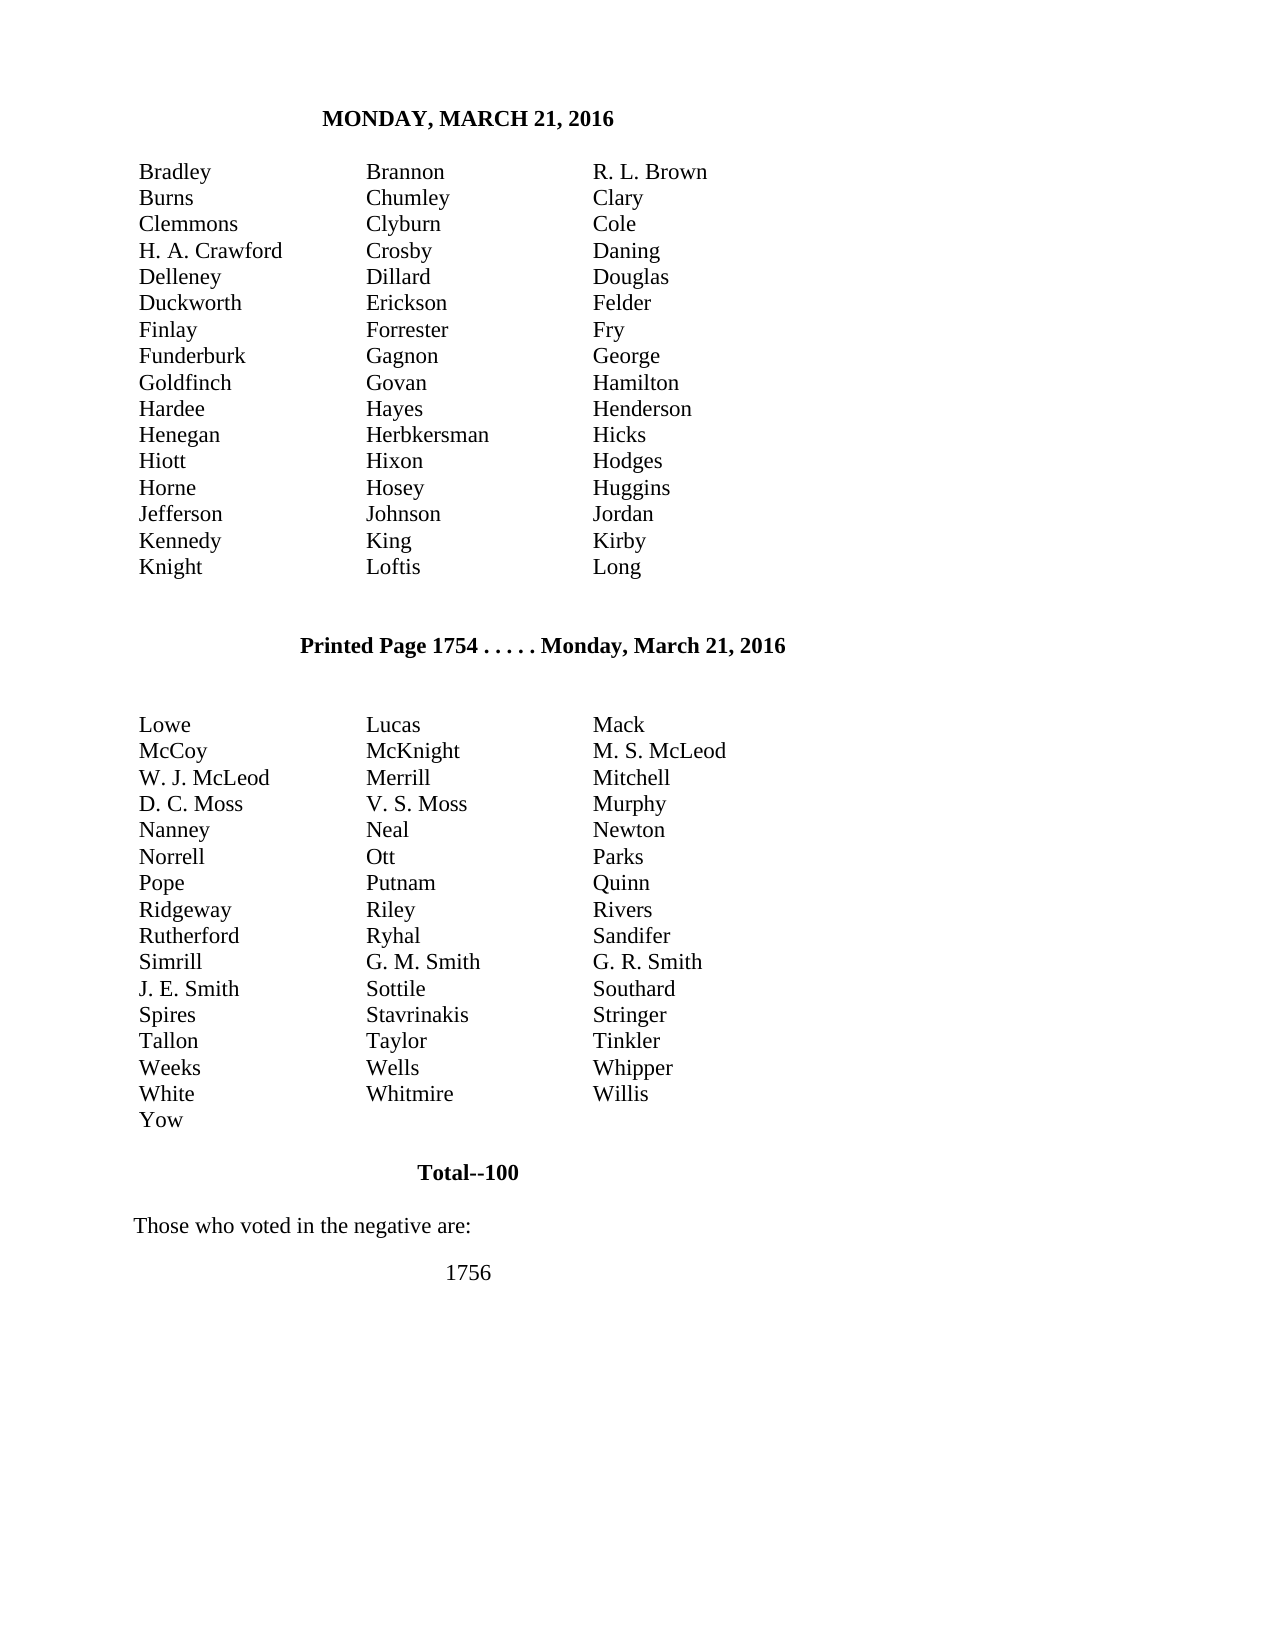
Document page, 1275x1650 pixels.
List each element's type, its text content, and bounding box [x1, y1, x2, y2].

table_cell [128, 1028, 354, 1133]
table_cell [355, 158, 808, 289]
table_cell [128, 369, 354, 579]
text Printed Page 1754 . . . . . Monday, March 21, 2016 [127, 632, 786, 658]
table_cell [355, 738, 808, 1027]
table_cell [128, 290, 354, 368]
text Those who voted in the negative are: [127, 1212, 786, 1238]
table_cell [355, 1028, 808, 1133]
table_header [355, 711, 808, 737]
text Total--100 [127, 1159, 786, 1186]
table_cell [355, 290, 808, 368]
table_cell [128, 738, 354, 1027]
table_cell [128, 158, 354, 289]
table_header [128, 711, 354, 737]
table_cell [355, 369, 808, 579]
